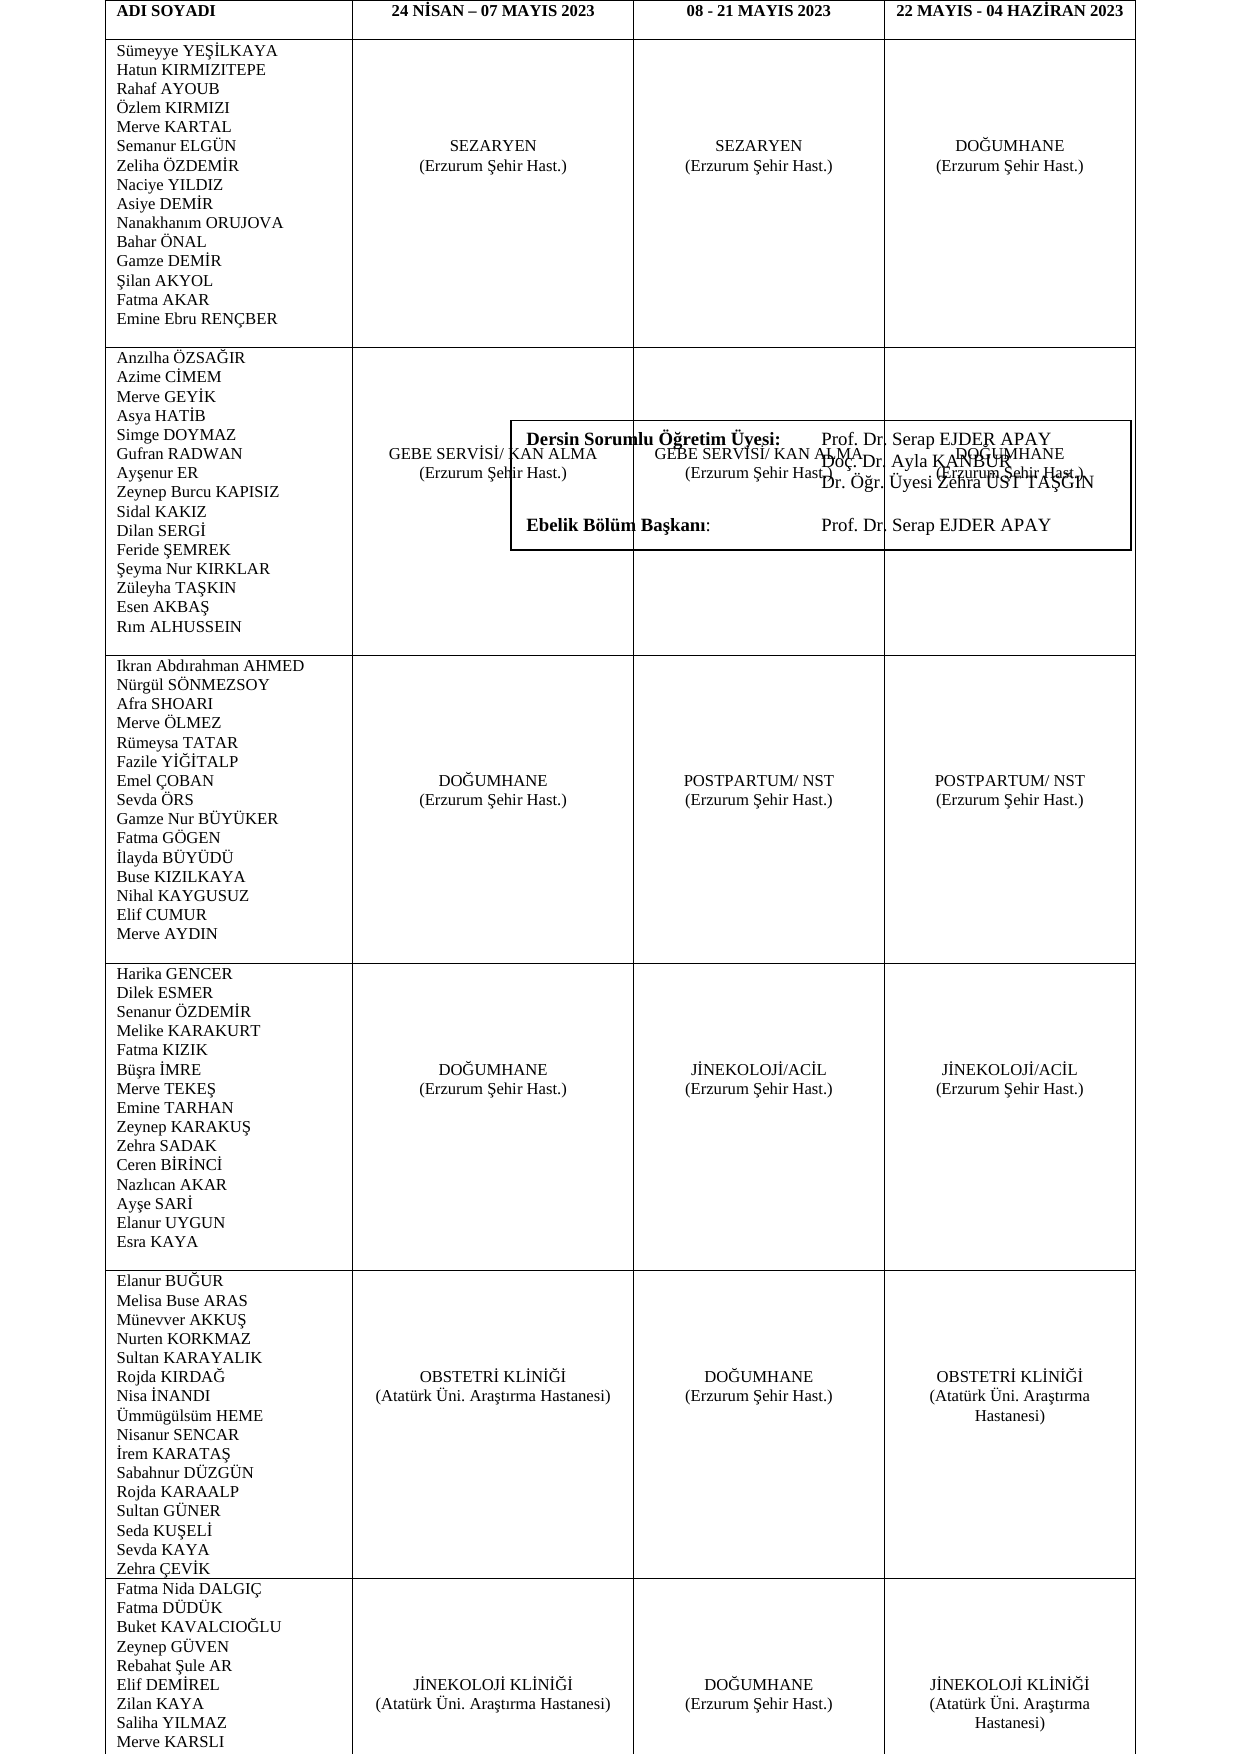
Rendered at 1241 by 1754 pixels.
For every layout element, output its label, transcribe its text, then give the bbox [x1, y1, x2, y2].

table_cell POSTPARTUM/ NST (Erzurum Şehir Hast.) [634, 656, 884, 962]
table_cell SEZARYEN (Erzurum Şehir Hast.) [634, 40, 884, 347]
table_header ADI SOYADI [106, 1, 352, 39]
table_cell DOĞUMHANE (Erzurum Şehir Hast.) [634, 1271, 884, 1578]
table_cell DOĞUMHANE (Erzurum Şehir Hast.) [885, 348, 1135, 655]
table_cell DOĞUMHANE (Erzurum Şehir Hast.) [634, 1579, 884, 1754]
table_cell Harika GENCER Dilek ESMER Senanur ÖZDEMİR Melike KARAKURT Fatma KIZIK Büşra İMRE Merve TEKEŞ Emine TARHAN Zeynep KARAKUŞ Zehra SADAK Ceren BİRİNCİ Nazlıcan AKAR Ayşe SARİ Elanur UYGUN Esra KAYA [106, 964, 352, 1270]
table_cell OBSTETRİ KLİNİĞİ (Atatürk Üni. Araştırma Hastanesi) [353, 1271, 633, 1578]
table_cell OBSTETRİ KLİNİĞİ (Atatürk Üni. Araştırma Hastanesi) [885, 1271, 1135, 1578]
table_cell DOĞUMHANE (Erzurum Şehir Hast.) [353, 964, 633, 1270]
table_cell Elanur BUĞUR Melisa Buse ARAS Münevver AKKUŞ Nurten KORKMAZ Sultan KARAYALIK Rojda KIRDAĞ Nisa İNANDI Ümmügülsüm HEME Nisanur SENCAR İrem KARATAŞ Sabahnur DÜZGÜN Rojda KARAALP Sultan GÜNER Seda KUŞELİ Sevda KAYA Zehra ÇEVİK [106, 1271, 352, 1578]
table_cell JİNEKOLOJİ KLİNİĞİ (Atatürk Üni. Araştırma Hastanesi) [885, 1579, 1135, 1754]
table_cell Ikran Abdırahman AHMED Nürgül SÖNMEZSOY Afra SHOARI Merve ÖLMEZ Rümeysa TATAR Fazile YİĞİTALP Emel ÇOBAN Sevda ÖRS Gamze Nur BÜYÜKER Fatma GÖGEN İlayda BÜYÜDÜ Buse KIZILKAYA Nihal KAYGUSUZ Elif CUMUR Merve AYDIN [106, 656, 352, 962]
table_cell JİNEKOLOJİ KLİNİĞİ (Atatürk Üni. Araştırma Hastanesi) [353, 1579, 633, 1754]
table_cell DOĞUMHANE (Erzurum Şehir Hast.) [353, 656, 633, 962]
table_header 24 NİSAN – 07 MAYIS 2023 [353, 1, 633, 39]
table_cell SEZARYEN (Erzurum Şehir Hast.) [353, 40, 633, 347]
table_header 08 - 21 MAYIS 2023 [634, 1, 884, 39]
table_cell DOĞUMHANE (Erzurum Şehir Hast.) [885, 40, 1135, 347]
table_header 22 MAYIS - 04 HAZİRAN 2023 [885, 1, 1135, 39]
table_cell Sümeyye YEŞİLKAYA Hatun KIRMIZITEPE Rahaf AYOUB Özlem KIRMIZI Merve KARTAL Semanur ELGÜN Zeliha ÖZDEMİR Naciye YILDIZ Asiye DEMİR Nanakhanım ORUJOVA Bahar ÖNAL Gamze DEMİR Şilan AKYOL Fatma AKAR Emine Ebru RENÇBER [106, 40, 352, 347]
table_cell JİNEKOLOJİ/ACİL (Erzurum Şehir Hast.) [634, 964, 884, 1270]
table_cell POSTPARTUM/ NST (Erzurum Şehir Hast.) [885, 656, 1135, 962]
table_cell GEBE SERVİSİ/ KAN ALMA (Erzurum Şehir Hast.) [634, 348, 884, 655]
table_cell JİNEKOLOJİ/ACİL (Erzurum Şehir Hast.) [885, 964, 1135, 1270]
table_cell Anzılha ÖZSAĞIR Azime CİMEM Merve GEYİK Asya HATİB Simge DOYMAZ Gufran RADWAN Ayşenur ER Zeynep Burcu KAPISIZ Sidal KAKIZ Dilan SERGİ Feride ŞEMREK Şeyma Nur KIRKLAR Züleyha TAŞKIN Esen AKBAŞ Rım ALHUSSEIN [106, 348, 352, 655]
table_cell GEBE SERVİSİ/ KAN ALMA (Erzurum Şehir Hast.) [353, 348, 633, 655]
table_cell Fatma Nida DALGIÇ Fatma DÜDÜK Buket KAVALCIOĞLU Zeynep GÜVEN Rebahat Şule AR Elif DEMİREL Zilan KAYA Saliha YILMAZ Merve KARSLI Yüsra Nur KOCATAŞ Binnur AŞKIN Semanur Gülşah ÇİMEN Saliha AKSU Yıldız NIYAZOVA Songül GÖGGÖZ Dilber ÇALMAZ [106, 1579, 352, 1754]
